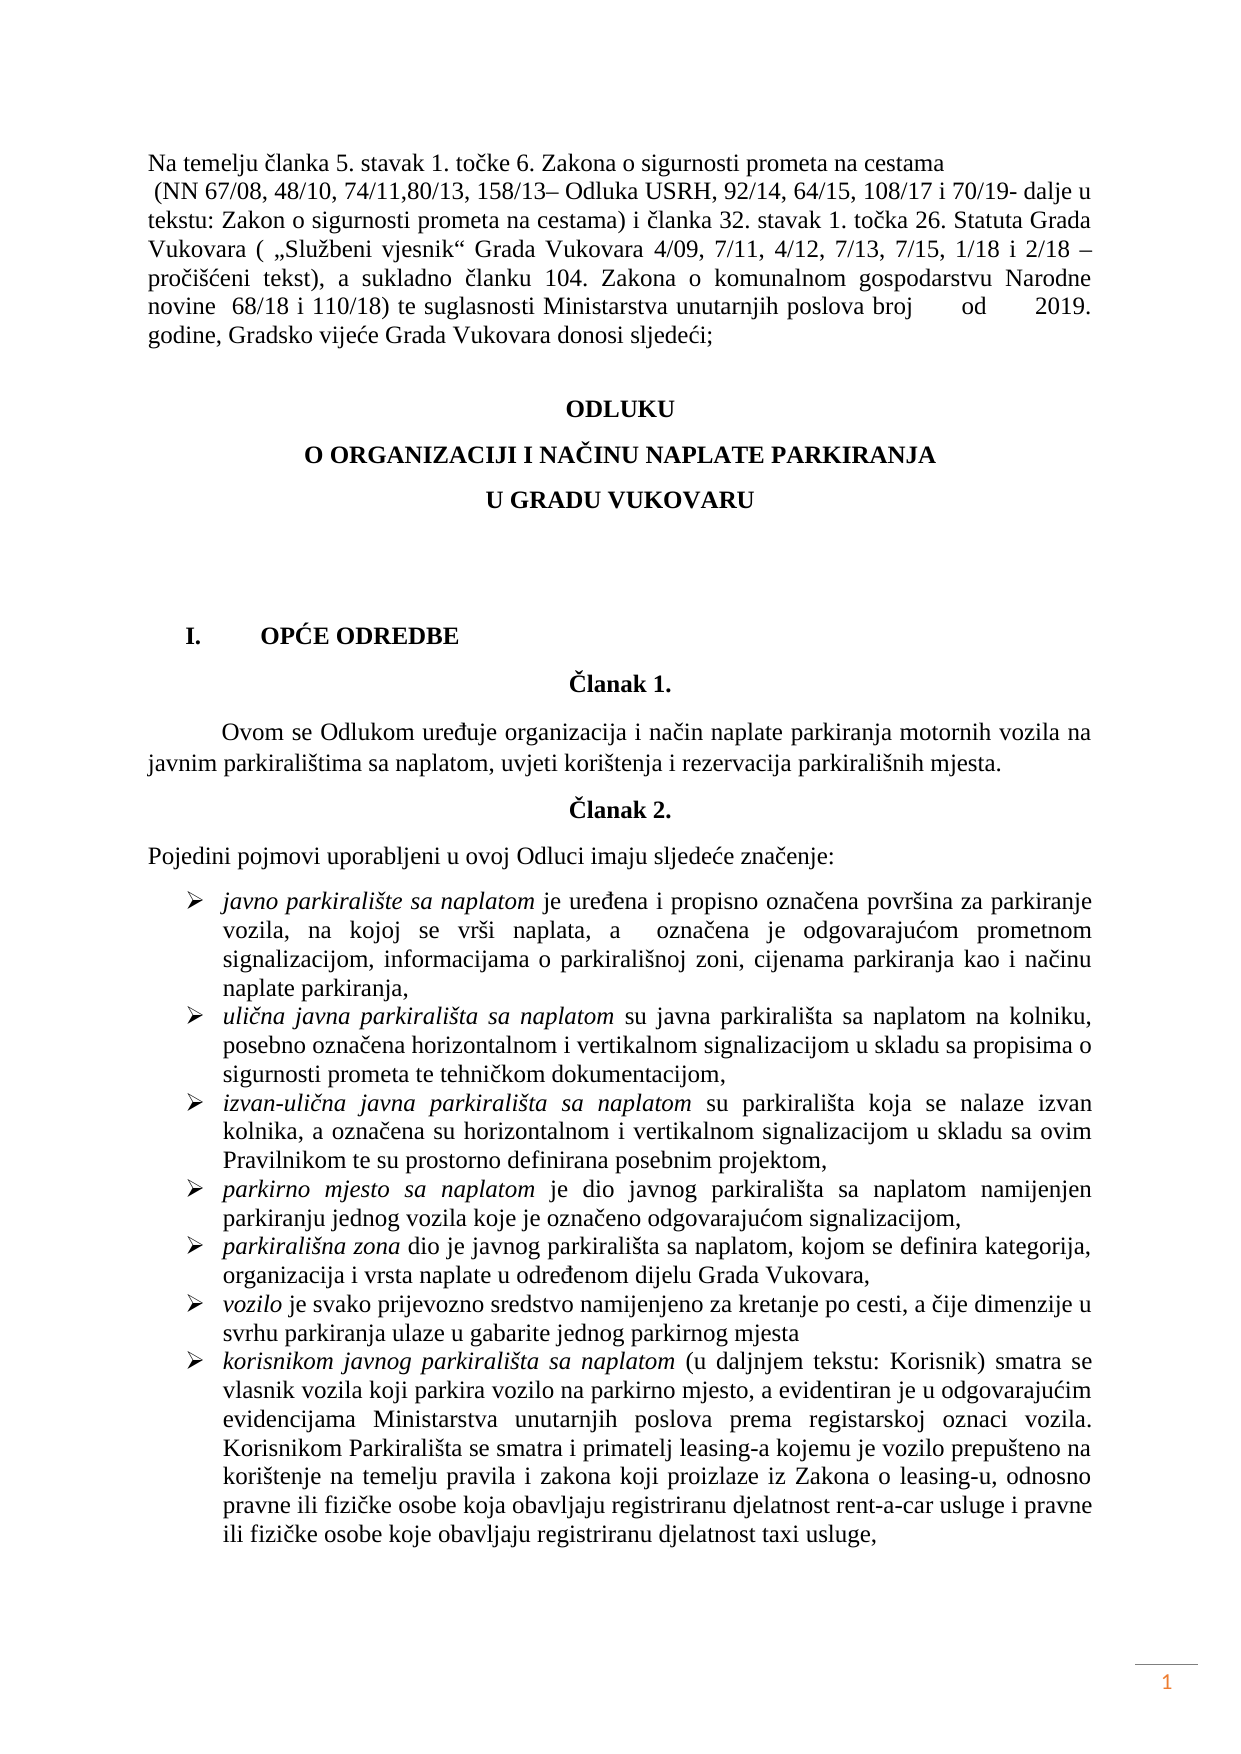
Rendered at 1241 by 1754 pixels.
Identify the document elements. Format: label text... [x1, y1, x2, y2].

list javno parkiralište sa naplatom je uređena i propisno označena površina za parkiranje vozila, na kojoj se vrši naplata, a označena je odgovarajućom prometnom signalizacijom, informacijama o parkirališnoj zoni, cijenama parkiranja kao i načinu naplate parkiranja, [185, 886, 1093, 1001]
text ODLUKU [148, 394, 1093, 423]
list parkirno mjesto sa naplatom je dio javnog parkirališta sa naplatom namijenjen parkiranju jednog vozila koje je označeno odgovarajućom signalizacijom, [185, 1174, 1093, 1231]
text U GRADU VUKOVARU [148, 485, 1093, 514]
list korisnikom javnog parkirališta sa naplatom (u daljnjem tekstu: Korisnik) smatra se vlasnik vozila koji parkira vozilo na parkirno mjesto, a evidentiran je u odgovarajućim evidencijama Ministarstva unutarnjih poslova prema registarskoj oznaci vozila. Korisnikom Parkirališta se smatra i primatelj leasing-a kojemu je vozilo prepušteno na korištenje na temelju pravila i zakona koji proizlaze iz Zakona o leasing-u, odnosno pravne ili fizičke osobe koja obavljaju registriranu djelatnost rent-a-car usluge i pravne ili fizičke osobe koje obavljaju registriranu djelatnost taxi usluge, [185, 1346, 1093, 1548]
list izvan-ulična javna parkirališta sa naplatom su parkirališta koja se nalaze izvan kolnika, a označena su horizontalnom i vertikalnom signalizacijom u skladu sa ovim Pravilnikom te su prostorno definirana posebnim projektom, [185, 1088, 1093, 1174]
text Na temelju članka 5. stavak 1. točke 6. Zakona o sigurnosti prometa na cestama [148, 148, 1093, 176]
text Članak 2. [148, 796, 1093, 824]
text Članak 1. [148, 669, 1093, 698]
list ulična javna parkirališta sa naplatom su javna parkirališta sa naplatom na kolniku, posebno označena horizontalnom i vertikalnom signalizacijom u skladu sa propisima o sigurnosti prometa te tehničkom dokumentacijom, [185, 1001, 1093, 1088]
list OPĆE ODREDBE [185, 621, 1093, 650]
list parkirališna zona dio je javnog parkirališta sa naplatom, kojom se definira kategorija, organizacija i vrsta naplate u određenom dijelu Grada Vukovara, [185, 1231, 1093, 1289]
text Pojedini pojmovi uporabljeni u ovoj Odluci imaju sljedeće značenje: [148, 841, 1093, 870]
text O ORGANIZACIJI I NAČINU NAPLATE PARKIRANJA [148, 440, 1093, 468]
list vozilo je svako prijevozno sredstvo namijenjeno za kretanje po cesti, a čije dimenzije u svrhu parkiranja ulaze u gabarite jednog parkirnog mjesta [185, 1289, 1093, 1346]
text (NN 67/08, 48/10, 74/11,80/13, 158/13– Odluka USRH, 92/14, 64/15, 108/17 i 70/19- dalje u tekstu: Zakon o sigurnosti prometa na cestama) i članka 32. stavak 1. točka 26. Statuta Grada Vukovara ( „Službeni vjesnik“ Grada Vukovara 4/09, 7/11, 4/12, 7/13, 7/15, 1/18 i 2/18 – pročišćeni tekst), a sukladno članku 104. Zakona o komunalnom gospodarstvu Narodne novine 68/18 i 110/18) te suglasnosti Ministarstva unutarnjih poslova broj od 2019. godine, Gradsko vijeće Grada Vukovara donosi sljedeći; [148, 176, 1093, 349]
text Ovom se Odlukom uređuje organizacija i način naplate parkiranja motornih vozila na javnim parkiralištima sa naplatom, uvjeti korištenja i rezervacija parkirališnih mjesta. [148, 717, 1093, 777]
